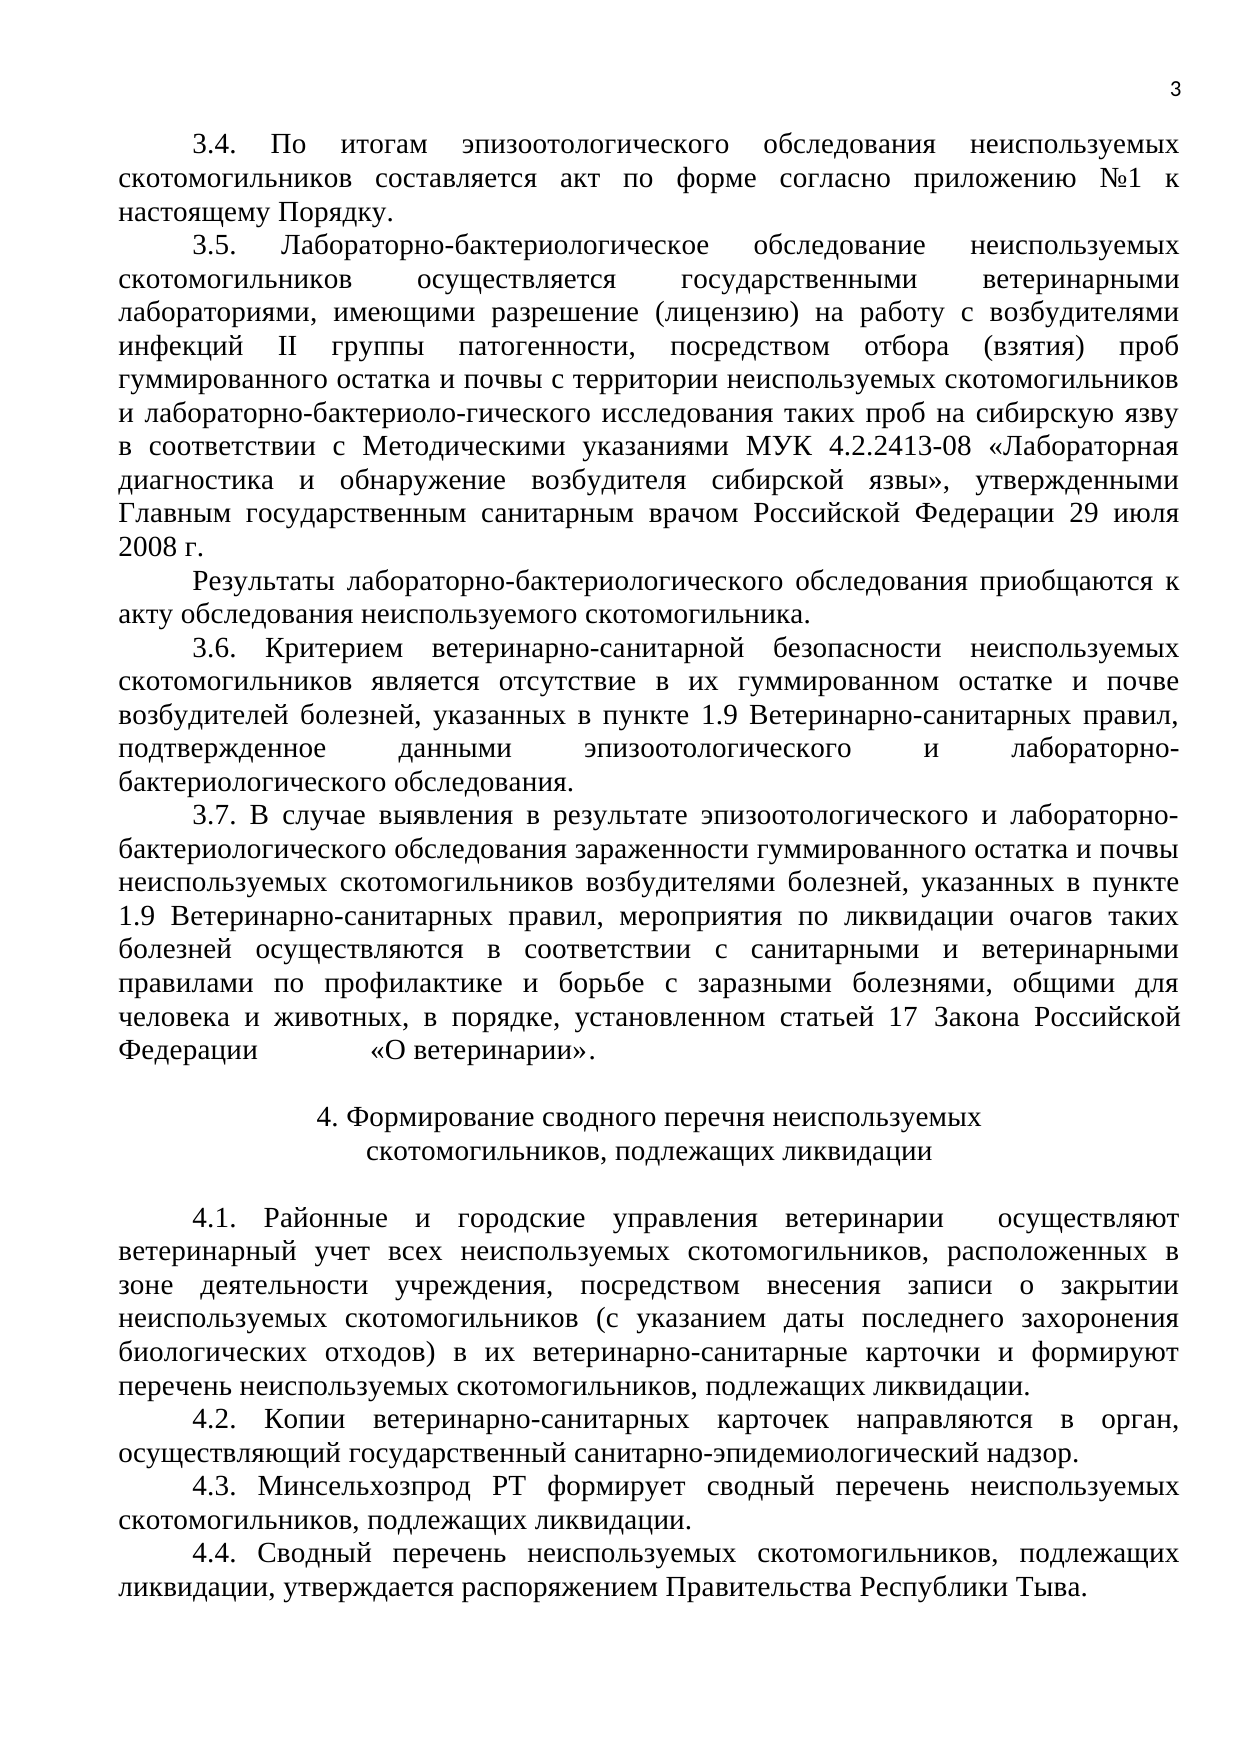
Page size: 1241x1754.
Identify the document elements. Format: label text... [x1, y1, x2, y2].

text 4.3. Минсельхозпрод РТ формирует сводный перечень неиспользуемых скотомогильников, подлежащих ликвидации. [118, 1468, 1181, 1535]
text 4.2. Копии ветеринарно-санитарных карточек направляются в орган, осуществляющий государственный санитарно-эпидемиологический надзор. [118, 1401, 1181, 1468]
text 3.5. Лабораторно-бактериологическое обследование неиспользуемых скотомогильников осуществляется государственными ветеринарными лабораториями, имеющими разрешение (лицензию) на работу с возбудителями инфекций II группы патогенности, посредством отбора (взятия) проб гуммированного остатка и почвы с территории неиспользуемых скотомогильников и лабораторно-бактериоло-гического исследования таких проб на сибирскую язву в соответствии с Методическими указаниями МУК 4.2.2413-08 «Лабораторная диагностика и обнаружение возбудителя сибирской язвы», утвержденными Главным государственным санитарным врачом Российской Федерации 29 июля 2008 г. [118, 227, 1181, 563]
text скотомогильников, подлежащих ликвидации [118, 1133, 1181, 1166]
text 3.6. Критерием ветеринарно-санитарной безопасности неиспользуемых скотомогильников является отсутствие в их гуммированном остатке и почве возбудителей болезней, указанных в пункте 1.9 Ветеринарно-санитарных правил, подтвержденное данными эпизоотологического и лабораторно-бактериологического обследования. [118, 630, 1181, 797]
text 4.1. Районные и городские управления ветеринарии осуществляют ветеринарный учет всех неиспользуемых скотомогильников, расположенных в зоне деятельности учреждения, посредством внесения записи о закрытии неиспользуемых скотомогильников (с указанием даты последнего захоронения биологических отходов) в их ветеринарно-санитарные карточки и формируют перечень неиспользуемых скотомогильников, подлежащих ликвидации. [118, 1200, 1181, 1401]
text 4. Формирование сводного перечня неиспользуемых [118, 1099, 1181, 1133]
text 3.7. В случае выявления в результате эпизоотологического и лабораторно-бактериологического обследования зараженности гуммированного остатка и почвы неиспользуемых скотомогильников возбудителями болезней, указанных в пункте 1.9 Ветеринарно-санитарных правил, мероприятия по ликвидации очагов таких болезней осуществляются в соответствии с санитарными и ветеринарными правилами по профилактике и борьбе с заразными болезнями, общими для человека и животных, в порядке, установленном статьей 17 Закона Российской Федерации «О ветеринарии». [118, 797, 1181, 1066]
text Результаты лабораторно-бактериологического обследования приобщаются к акту обследования неиспользуемого скотомогильника. [118, 563, 1181, 630]
text 3.4. По итогам эпизоотологического обследования неиспользуемых скотомогильников составляется акт по форме согласно приложению №1 к настоящему Порядку. [118, 127, 1181, 227]
text 4.4. Сводный перечень неиспользуемых скотомогильников, подлежащих ликвидации, утверждается распоряжением Правительства Республики Тыва. [118, 1535, 1181, 1602]
